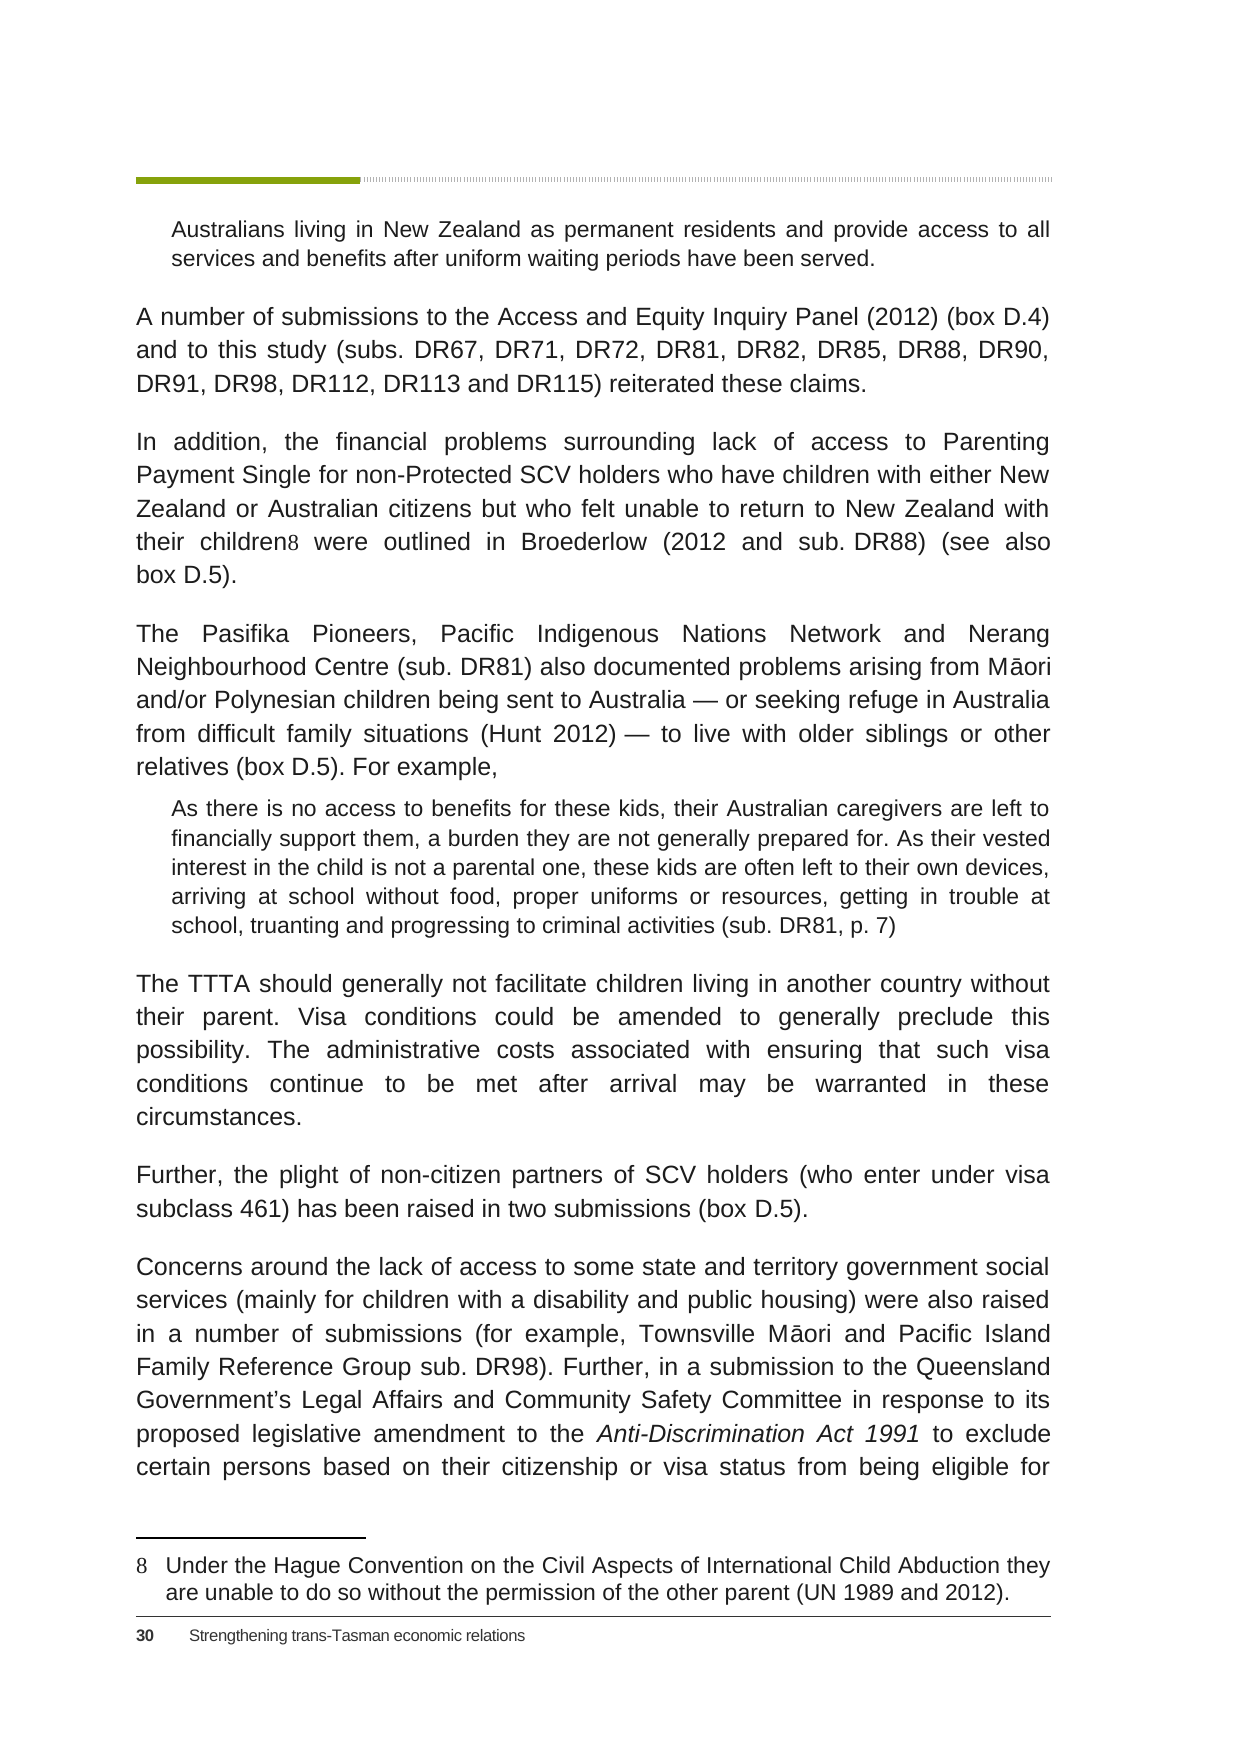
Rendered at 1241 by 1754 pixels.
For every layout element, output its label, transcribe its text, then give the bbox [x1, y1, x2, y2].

text Further, the plight of non-citizen partners of SCV holders (who enter under visa subclass 461) has been raised in two submissions (box D.5). [136, 1156, 1051, 1223]
text A number of submissions to the Access and Equity Inquiry Panel (2012) (box D.4) and to this study (subs. DR67, DR71, DR72, DR81, DR82, DR85, DR88, DR90, DR91, DR98, DR112, DR113 and DR115) reiterated these claims. [136, 298, 1051, 398]
text The Pasifika Pioneers, Pacific Indigenous Nations Network and Nerang Neighbourhood Centre (sub. DR81) also documented problems arising from Māori and/or Polynesian children being sent to Australia — or seeking refuge in Australia from difficult family situations (Hunt 2012) — to live with older siblings or other relatives (box D.5). For example, [136, 614, 1051, 781]
text The TTTA should generally not facilitate children living in another country without their parent. Visa conditions could be amended to generally preclude this possibility. The administrative costs associated with ensuring that such visa conditions continue to be met after arrival may be warranted in these circumstances. [136, 964, 1051, 1131]
text In addition, the financial problems surrounding lack of access to Parenting Payment Single for non-Protected SCV holders who have children with either New Zealand or Australian citizens but who felt unable to return to New Zealand with their children were outlined in Broederlow (2012 and sub. DR88) (see also box D.5). [136, 423, 1051, 589]
text As there is no access to benefits for these kids, their Australian caregivers are left to financially support them, a burden they are not generally prepared for. As their vested interest in the child is not a parental one, these kids are often left to their own devices, arriving at school without food, proper uniforms or resources, getting in trouble at school, truanting and progressing to criminal activities (sub. DR81, p. 7) [171, 793, 1051, 939]
